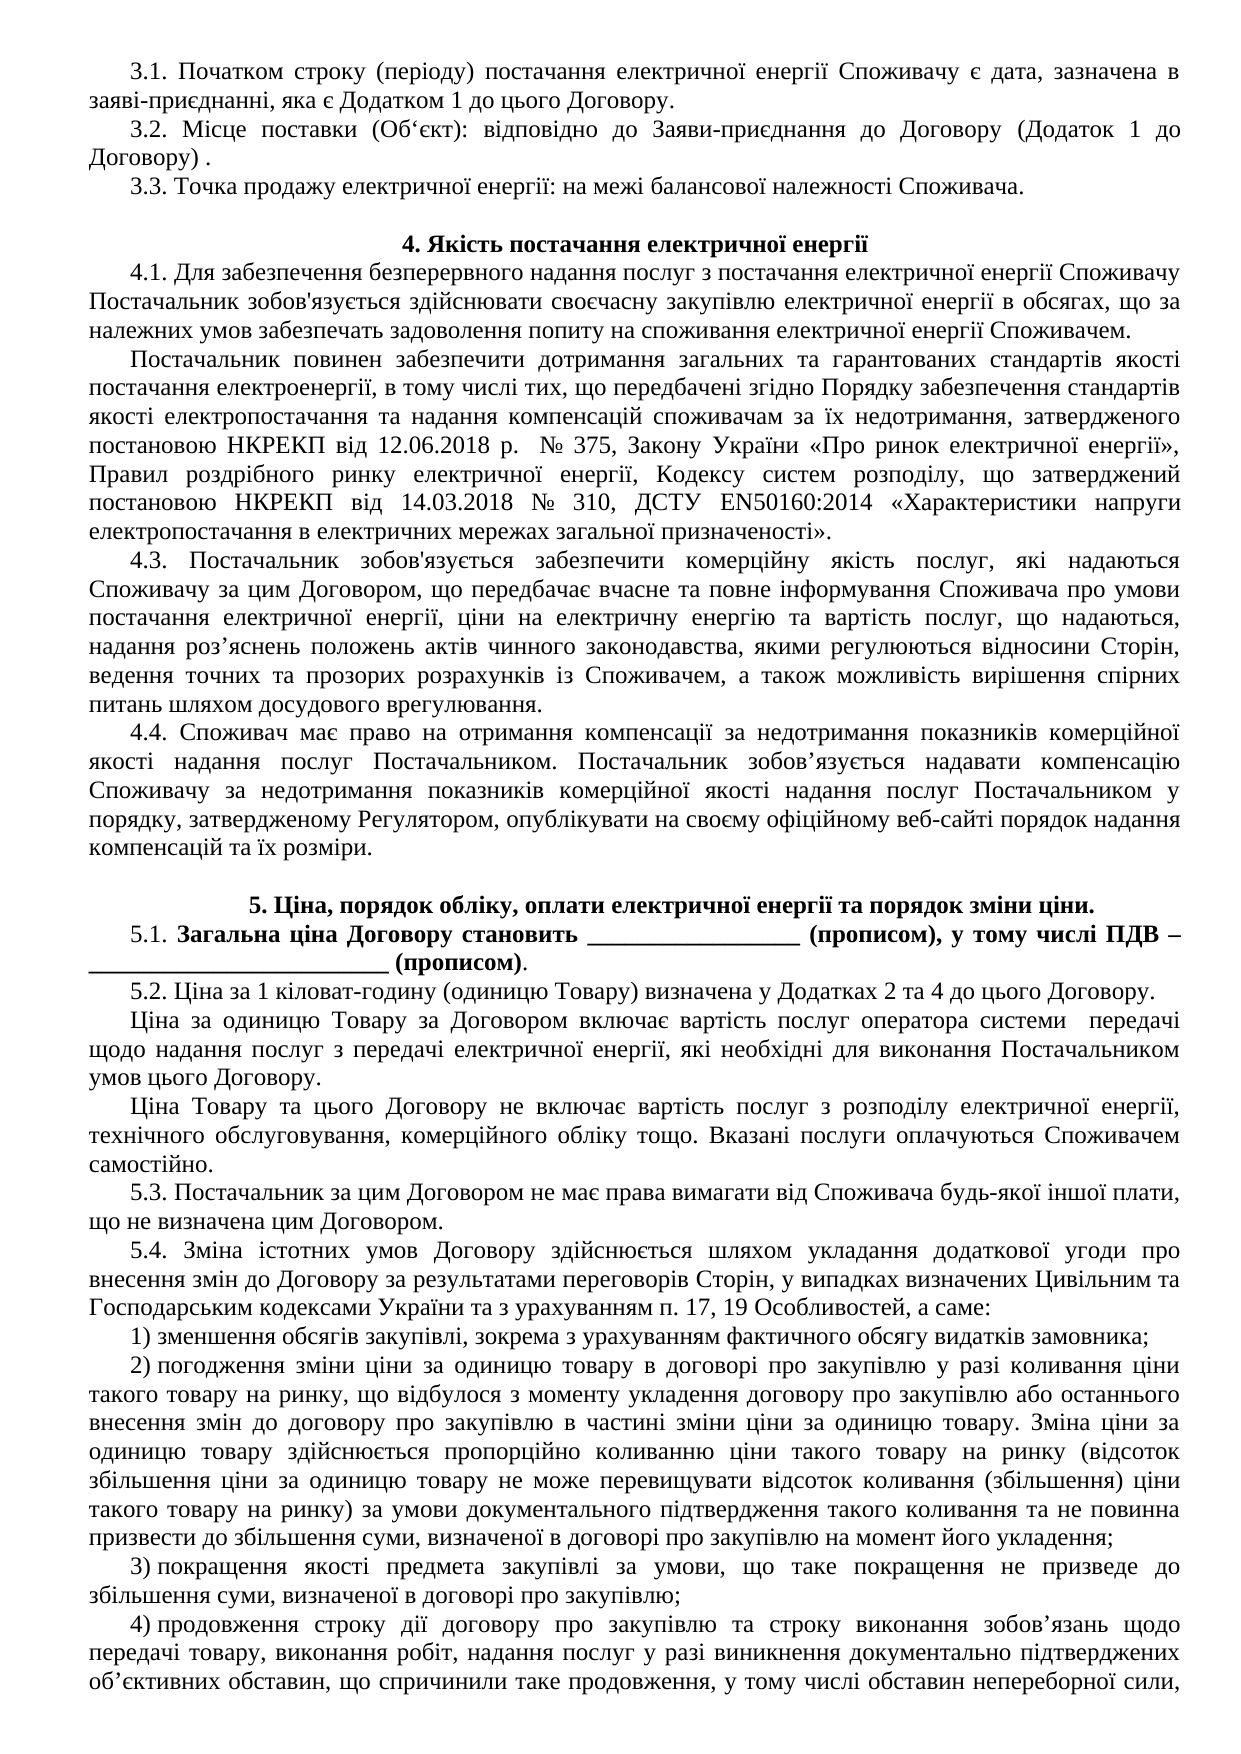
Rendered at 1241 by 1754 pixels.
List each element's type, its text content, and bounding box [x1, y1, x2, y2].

text 5.3. Постачальник за цим Договором не має права вимагати від Споживача будь-якої іншої плати, що не визначена цим Договором. [89, 1177, 1181, 1235]
text 5. Ціна, порядок обліку, оплати електричної енергії та порядок зміни ціни. [89, 890, 1181, 919]
text 4.4. Споживач має право на отримання компенсації за недотримання показників комерційної якості надання послуг Постачальником. Постачальник зобов’язується надавати компенсацію Споживачу за недотримання показників комерційної якості надання послуг Постачальником у порядку, затвердженому Регулятором, опублікувати на своєму офіційному веб-сайті порядок надання компенсацій та їх розміри. [89, 717, 1181, 861]
text 1) зменшення обсягів закупівлі, зокрема з урахуванням фактичного обсягу видатків замовника; [89, 1321, 1181, 1350]
text 5.4. Зміна істотних умов Договору здійснюється шляхом укладання додаткової угоди про внесення змін до Договору за результатами переговорів Сторін, у випадках визначених Цивільним та Господарським кодексами України та з урахуванням п. 17, 19 Особливостей, а саме: [89, 1292, 1181, 1321]
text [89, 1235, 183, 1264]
text 3.2. Місце поставки (Об‘єкт): відповідно до Заяви-приєднання до Договору (Додаток 1 до Договору) . [89, 114, 1181, 171]
text 5.2. Ціна за 1 кіловат-годину (одиницю Товару) визначена у Додатках 2 та 4 до цього Договору. [89, 976, 1181, 1005]
text 4.3. Постачальник зобов'язується забезпечити комерційну якість послуг, які надаються Споживачу за цим Договором, що передбачає вчасне та повне інформування Споживача про умови постачання електричної енергії, ціни на електричну енергію та вартість послуг, що надаються, надання роз’яснень положень актів чинного законодавства, якими регулюються відносини Сторін, ведення точних та прозорих розрахунків із Споживачем, а також можливість вирішення спірних питань шляхом досудового врегулювання. [89, 545, 1181, 717]
text 4. Якість постачання електричної енергії [89, 229, 1181, 257]
text Ціна Товару та цього Договору не включає вартість послуг з розподілу електричної енергії, технічного обслуговування, комерційного обліку тощо. Вказані послуги оплачуються Споживачем самостійно. [89, 1091, 1181, 1177]
text 4.1. Для забезпечення безперервного надання послуг з постачання електричної енергії Споживачу Постачальник зобов'язується здійснювати своєчасну закупівлю електричної енергії в обсягах, що за належних умов забезпечать задоволення попиту на споживання електричної енергії Споживачем. [89, 257, 1181, 344]
text 5.1. Загальна ціна Договору становить _________________ (прописом), у тому числі ПДВ – ________________________ (прописом). [89, 919, 1181, 976]
text 3.1. Початком строку (періоду) постачання електричної енергії Споживачу є дата, зазначена в заяві-приєднанні, яка є Додатком 1 до цього Договору. [89, 56, 1181, 114]
text 2) погодження зміни ціни за одиницю товару в договорі про закупівлю у разі коливання ціни такого товару на ринку, що відбулося з моменту укладення договору про закупівлю або останнього внесення змін до договору про закупівлю в частині зміни ціни за одиницю товару. Зміна ціни за одиницю товару здійснюється пропорційно коливанню ціни такого товару на ринку (відсоток збільшення ціни за одиницю товару не може перевищувати відсоток коливання (збільшення) ціни такого товару на ринку) за умови документального підтвердження такого коливання та не повинна призвести до збільшення суми, визначеної в договорі про закупівлю на момент його укладення; [89, 1350, 1181, 1551]
text Постачальник повинен забезпечити дотримання загальних та гарантованих стандартів якості постачання електроенергії, в тому числі тих, що передбачені згідно Порядку забезпечення стандартів якості електропостачання та надання компенсацій споживачам за їх недотримання, затвердженого постановою НКРЕКП від 12.06.2018 р. № 375, Закону України «Про ринок електричної енергії», Правил роздрібного ринку електричної енергії, Кодексу систем розподілу, що затверджений постановою НКРЕКП від 14.03.2018 № 310, ДСТУ EN50160:2014 «Характеристики напруги електропостачання в електричних мережах загальної призначеності». [89, 344, 1181, 545]
text 3.3. Точка продажу електричної енергії: на межі балансової належності Споживача. [89, 171, 1181, 200]
text 3) покращення якості предмета закупівлі за умови, що таке покращення не призведе до збільшення суми, визначеної в договорі про закупівлю; [89, 1551, 1181, 1609]
text Ціна за одиницю Товару за Договором включає вартість послуг оператора системи передачі щодо надання послуг з передачі електричної енергії, які необхідні для виконання Постачальником умов цього Договору. [89, 1005, 1181, 1091]
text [89, 1609, 1181, 1695]
